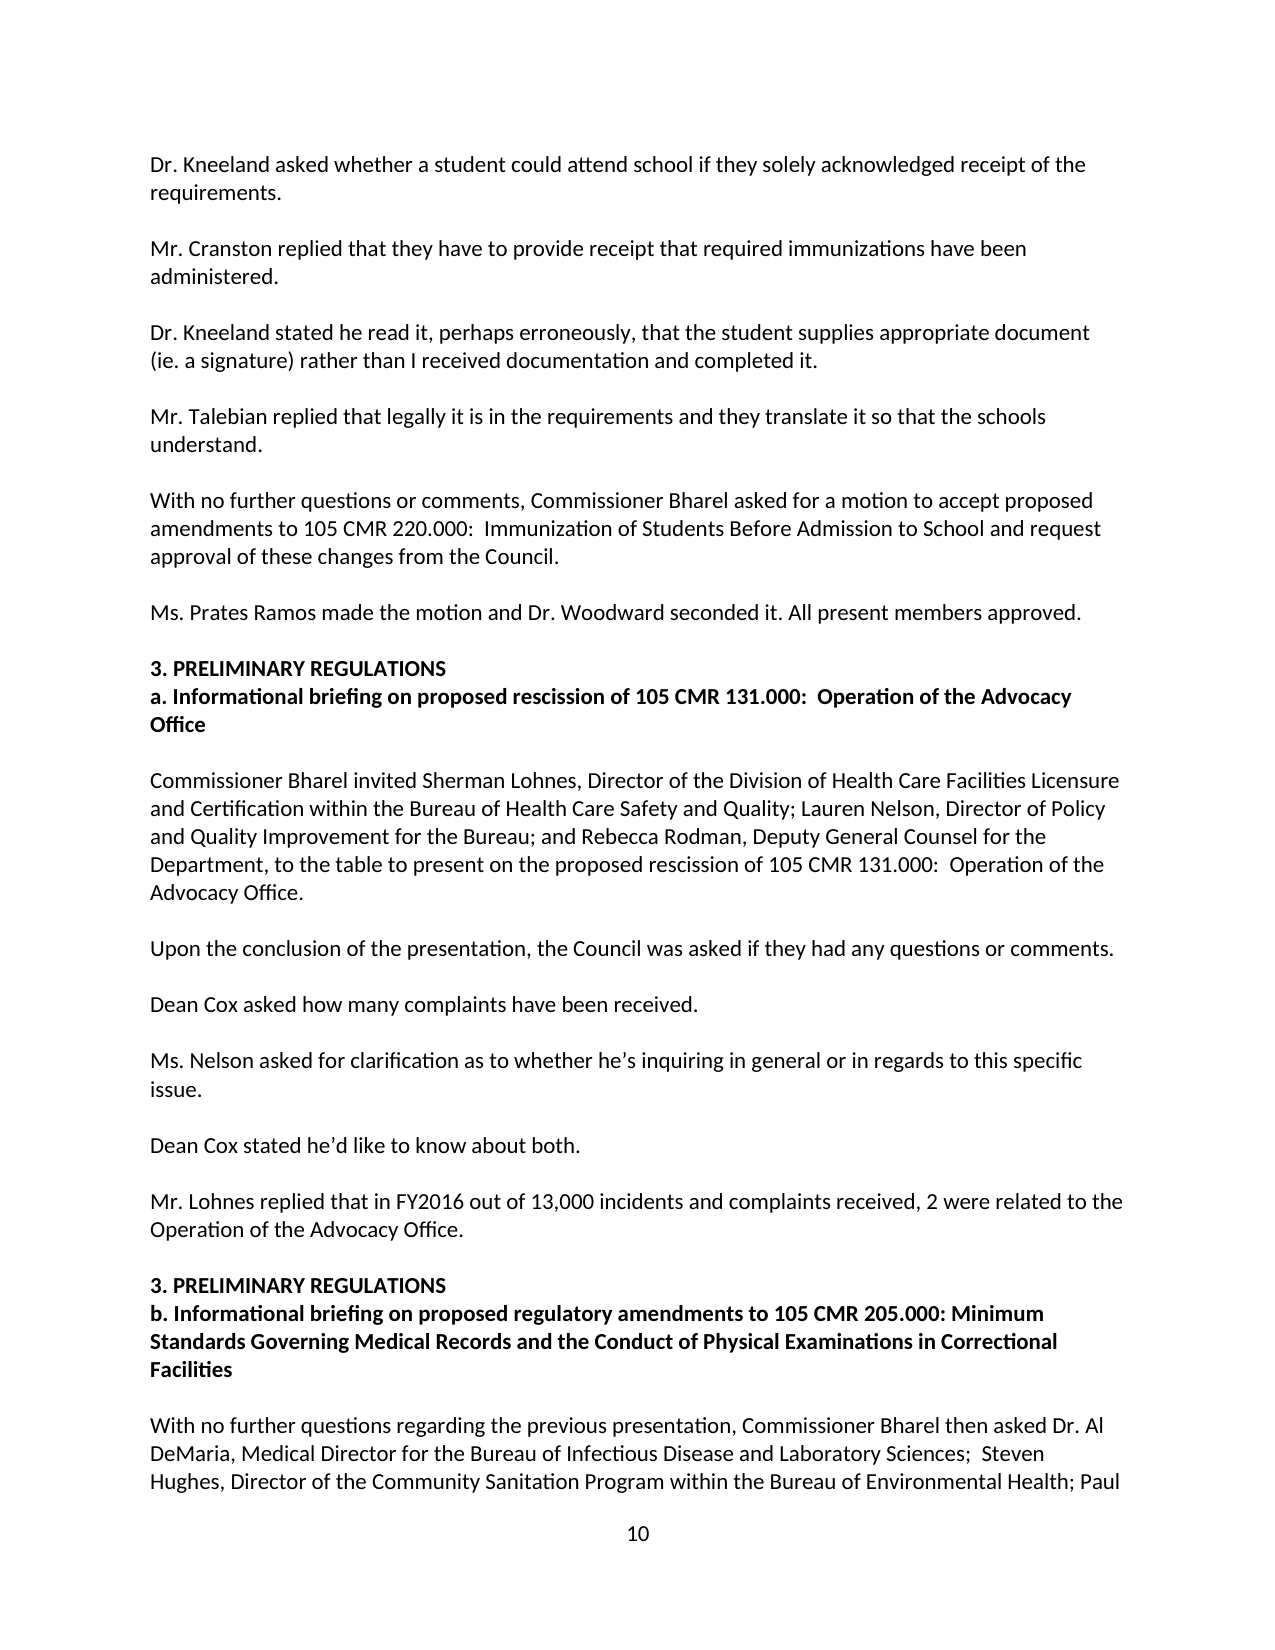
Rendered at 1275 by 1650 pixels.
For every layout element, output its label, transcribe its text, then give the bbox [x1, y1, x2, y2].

text a. Informational briefing on proposed rescission of 105 CMR 131.000: Operation of the Advocacy Office [150, 682, 1125, 738]
text 3. PRELIMINARY REGULATIONS [150, 1271, 1125, 1299]
text Mr. Talebian replied that legally it is in the requirements and they translate it so that the schools understand. [150, 402, 1125, 458]
text Dr. Kneeland stated he read it, perhaps erroneously, that the student supplies appropriate document (ie. a signature) rather than I received documentation and completed it. [150, 318, 1125, 374]
text Dean Cox stated he’d like to know about both. [150, 1131, 1125, 1159]
text Commissioner Bharel invited Sherman Lohnes, Director of the Division of Health Care Facilities Licensure and Certification within the Bureau of Health Care Safety and Quality; Lauren Nelson, Director of Policy and Quality Improvement for the Bureau; and Rebecca Rodman, Deputy General Counsel for the Department, to the table to present on the proposed rescission of 105 CMR 131.000: Operation of the Advocacy Office. [150, 766, 1125, 907]
text Upon the conclusion of the presentation, the Council was asked if they had any questions or comments. [150, 934, 1125, 963]
text 3. PRELIMINARY REGULATIONS [150, 654, 1125, 682]
text b. Informational briefing on proposed regulatory amendments to 105 CMR 205.000: Minimum Standards Governing Medical Records and the Conduct of Physical Examinations in Correctional Facilities [150, 1299, 1125, 1383]
text Mr. Cranston replied that they have to provide receipt that required immunizations have been administered. [150, 234, 1125, 290]
text Mr. Lohnes replied that in FY2016 out of 13,000 incidents and complaints received, 2 were related to the Operation of the Advocacy Office. [150, 1187, 1125, 1243]
text Ms. Nelson asked for clarification as to whether he’s inquiring in general or in regards to this specific issue. [150, 1047, 1125, 1103]
text With no further questions or comments, Commissioner Bharel asked for a motion to accept proposed amendments to 105 CMR 220.000: Immunization of Students Before Admission to School and request approval of these changes from the Council. [150, 486, 1125, 570]
text Ms. Prates Ramos made the motion and Dr. Woodward seconded it. All present members approved. [150, 598, 1125, 626]
text Dr. Kneeland asked whether a student could attend school if they solely acknowledged receipt of the requirements. [150, 150, 1125, 206]
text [150, 1411, 1125, 1495]
text Dean Cox asked how many complaints have been received. [150, 991, 1125, 1019]
